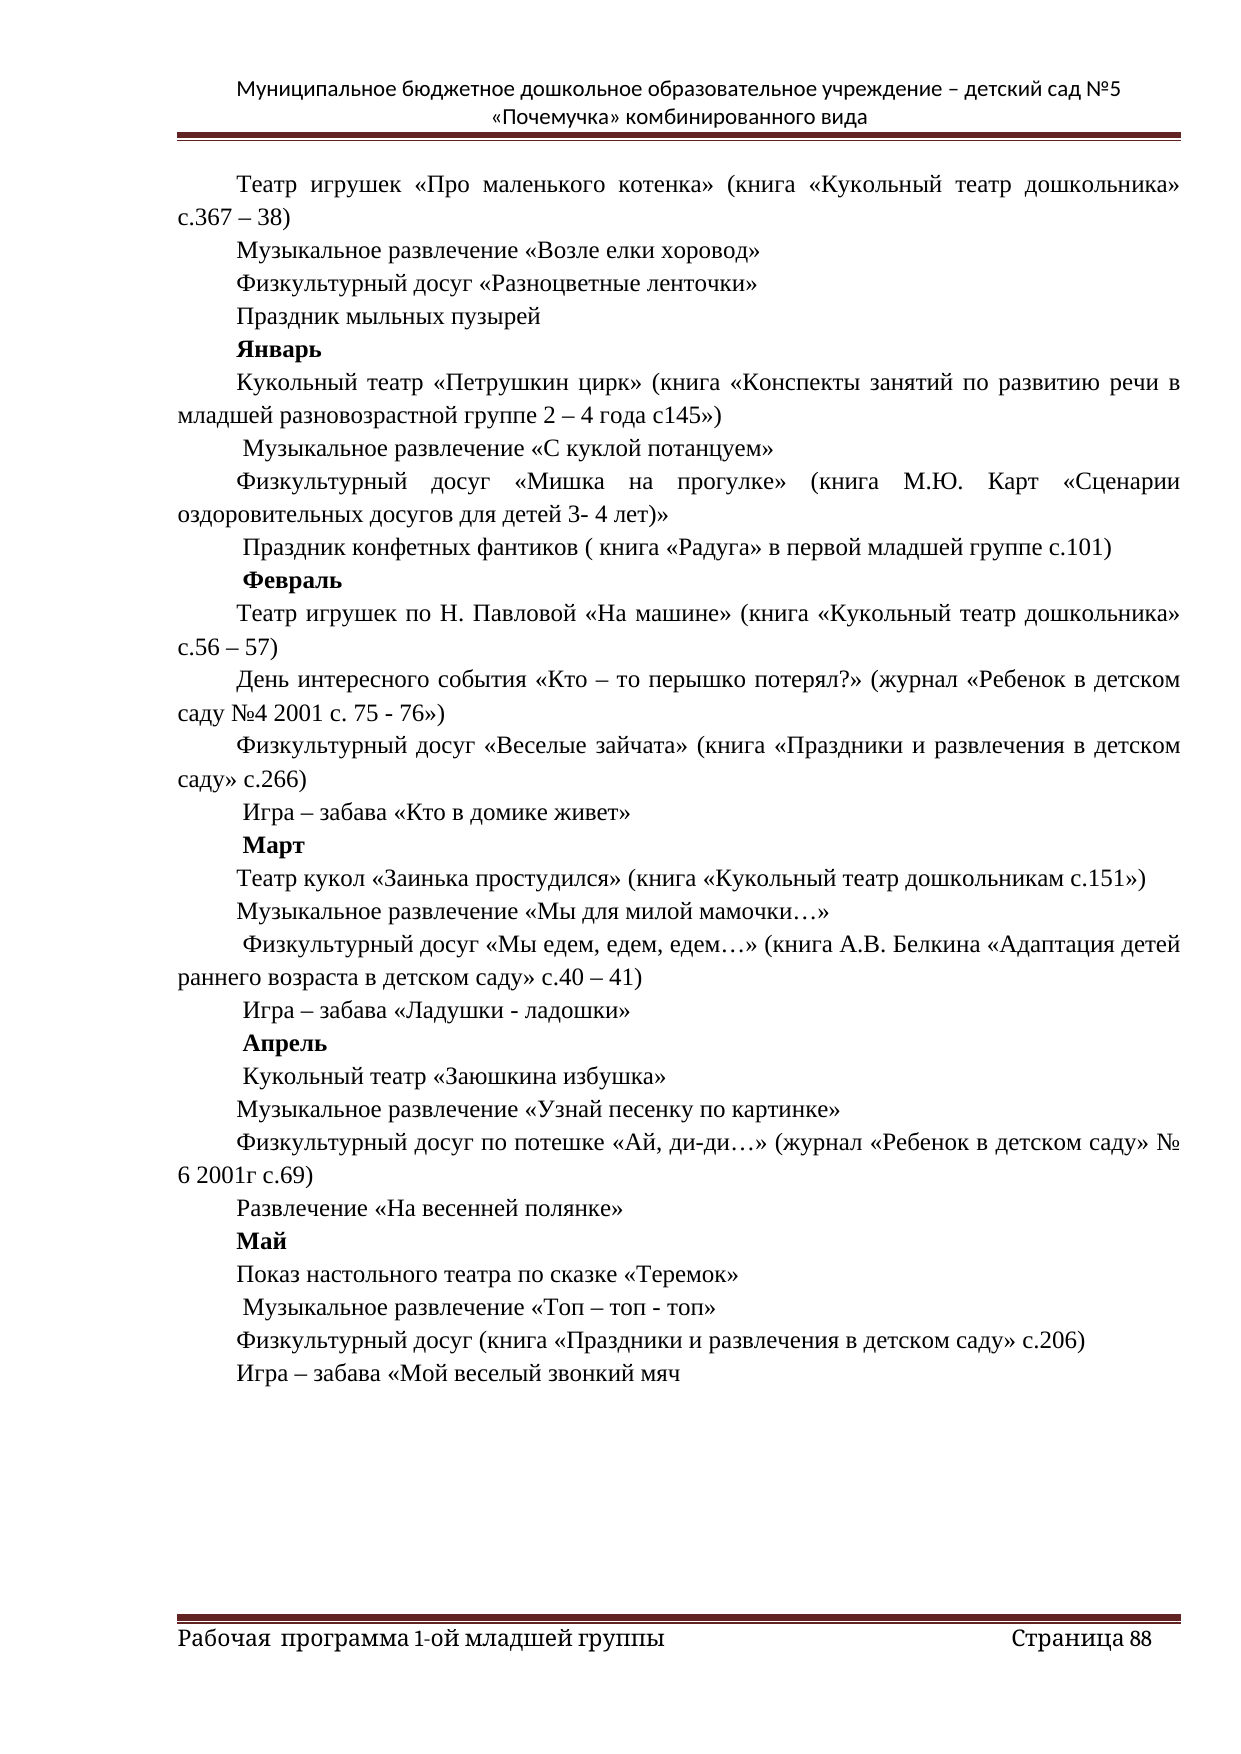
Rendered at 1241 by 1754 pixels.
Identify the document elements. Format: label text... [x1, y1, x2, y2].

text Музыкальное развлечение «Топ – топ - топ» [177, 1292, 1181, 1321]
text Театр кукол «Заинька простудился» (книга «Кукольный театр дошкольникам с.151») [177, 863, 1181, 891]
text Музыкальное развлечение «С куклой потанцуем» [177, 433, 1181, 462]
text Театр игрушек «Про маленького котенка» (книга «Кукольный театр дошкольника» с.367 – 38) [177, 169, 1181, 231]
text Показ настольного театра по сказке «Теремок» [177, 1259, 1181, 1288]
text Музыкальное развлечение «Узнай песенку по картинке» [177, 1094, 1181, 1123]
text Развлечение «На весенней полянке» [177, 1193, 1181, 1222]
text Физкультурный досуг «Мишка на прогулке» (книга М.Ю. Карт «Сценарии оздоровительных досугов для детей 3- 4 лет)» [177, 466, 1181, 528]
text Май [177, 1226, 1181, 1255]
text Театр игрушек по Н. Павловой «На машине» (книга «Кукольный театр дошкольника» с.56 – 57) [177, 598, 1181, 660]
text Март [177, 830, 1181, 858]
text Физкультурный досуг «Мы едем, едем, едем…» (книга А.В. Белкина «Адаптация детей раннего возраста в детском саду» с.40 – 41) [177, 929, 1181, 991]
text Игра – забава «Ладушки - ладошки» [177, 995, 1181, 1023]
text Игра – забава «Кто в домике живет» [177, 797, 1181, 825]
text Кукольный театр «Петрушкин цирк» (книга «Конспекты занятий по развитию речи в младшей разновозрастной группе 2 – 4 года с145») [177, 367, 1181, 429]
text Кукольный театр «Заюшкина избушка» [177, 1061, 1181, 1089]
text Музыкальное развлечение «Мы для милой мамочки…» [177, 896, 1181, 924]
text Февраль [177, 566, 1181, 594]
text Физкультурный досуг по потешке «Ай, ди-ди…» (журнал «Ребенок в детском саду» № 6 2001г с.69) [177, 1127, 1181, 1189]
text Физкультурный досуг «Веселые зайчата» (книга «Праздники и развлечения в детском саду» с.266) [177, 731, 1181, 792]
text Январь [177, 334, 1181, 363]
text Праздник конфетных фантиков ( книга «Радуга» в первой младшей группе с.101) [177, 532, 1181, 561]
text Физкультурный досуг «Разноцветные ленточки» [177, 268, 1181, 297]
text Музыкальное развлечение «Возле елки хоровод» [177, 235, 1181, 264]
text Апрель [177, 1028, 1181, 1057]
text День интересного события «Кто – то перышко потерял?» (журнал «Ребенок в детском саду №4 2001 с. 75 - 76») [177, 664, 1181, 726]
text Игра – забава «Мой веселый звонкий мяч [177, 1358, 1181, 1387]
text Праздник мыльных пузырей [177, 301, 1181, 330]
text Физкультурный досуг (книга «Праздники и развлечения в детском саду» с.206) [177, 1325, 1181, 1354]
